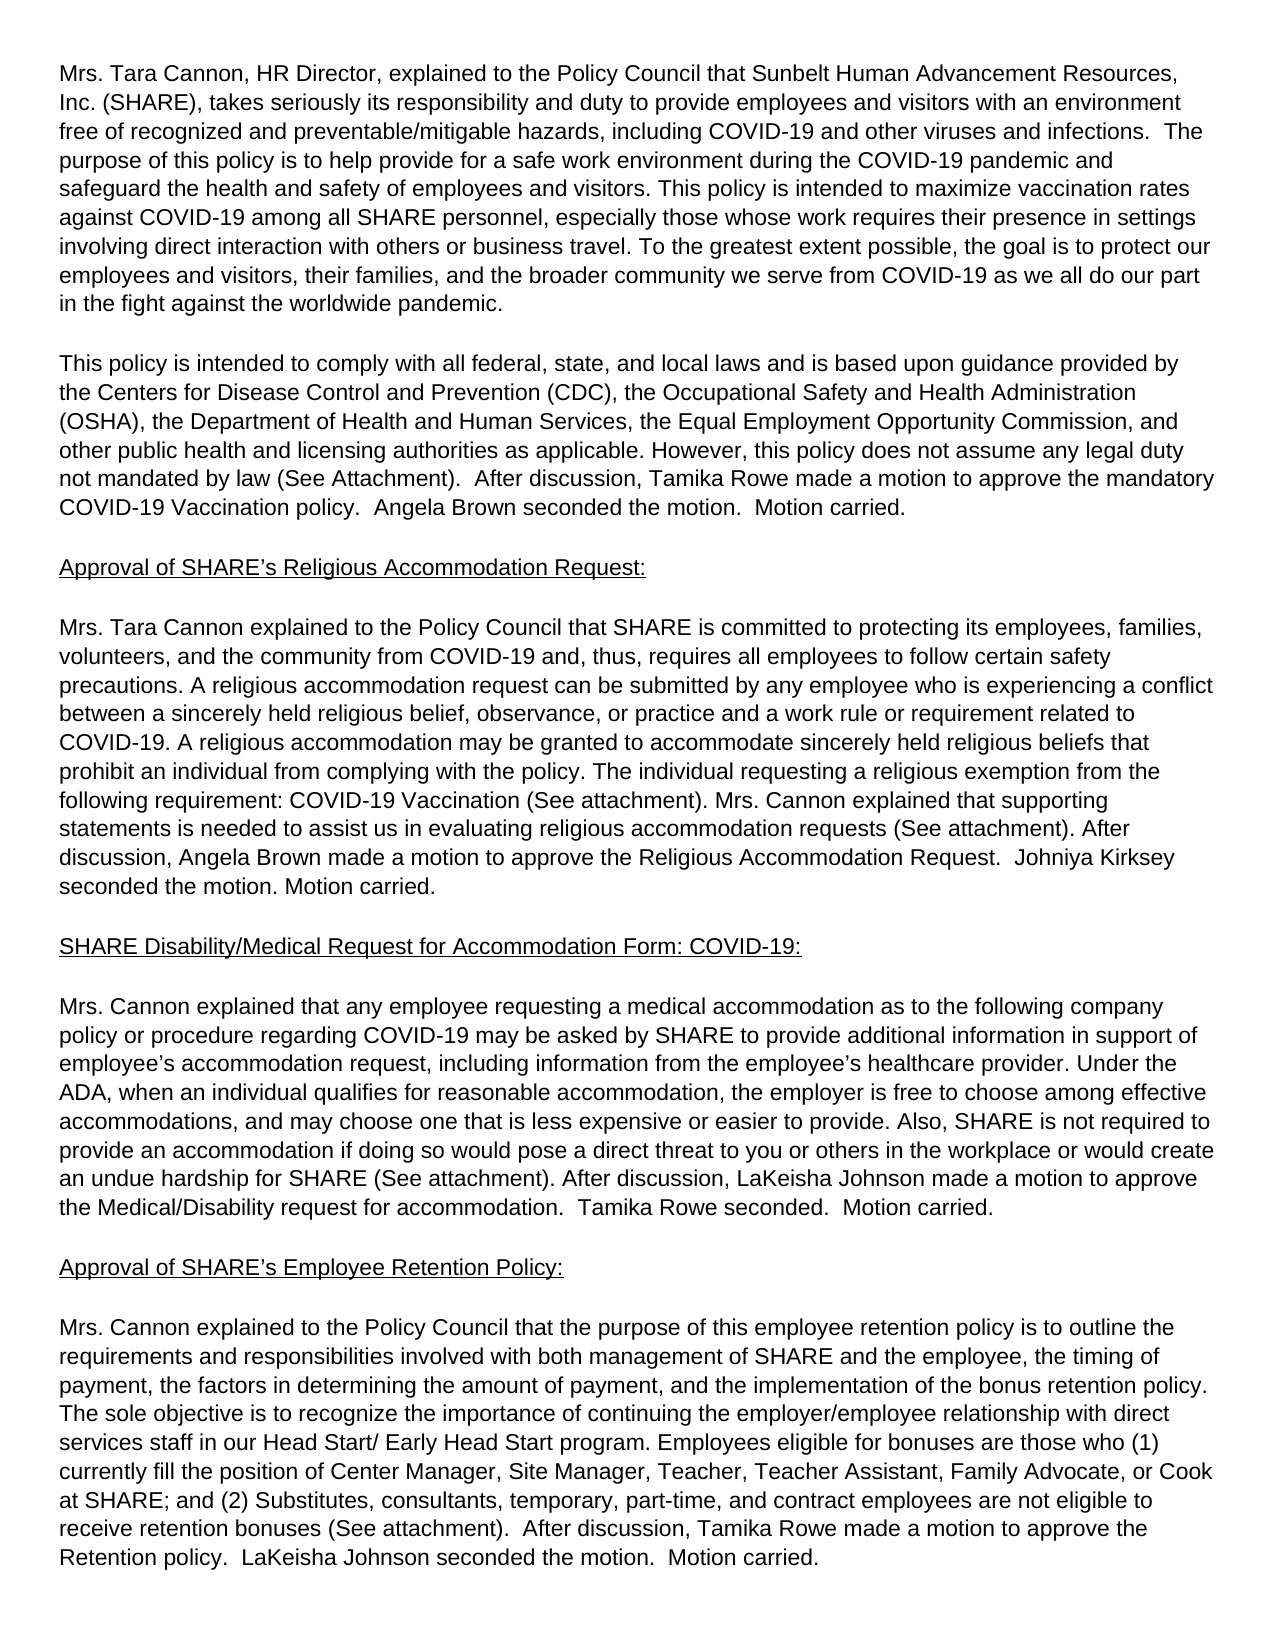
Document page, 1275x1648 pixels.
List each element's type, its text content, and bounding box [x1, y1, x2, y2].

text Mrs. Cannon explained to the Policy Council that the purpose of this employee retention policy is to outline the requirements and responsibilities involved with both management of SHARE and the employee, the timing of payment, the factors in determining the amount of payment, and the implementation of the bonus retention policy. The sole objective is to recognize the importance of continuing the employer/employee relationship with direct services staff in our Head Start/ Early Head Start program. Employees eligible for bonuses are those who (1) currently fill the position of Center Manager, Site Manager, Teacher, Teacher Assistant, Family Advocate, or Cook at SHARE; and (2) Substitutes, consultants, temporary, part-time, and contract employees are not eligible to receive retention bonuses (See attachment). After discussion, Tamika Rowe made a motion to approve the Retention policy. LaKeisha Johnson seconded the motion. Motion carried. [59, 1313, 1216, 1571]
text Mrs. Tara Cannon explained to the Policy Council that SHARE is committed to protecting its employees, families, volunteers, and the community from COVID-19 and, thus, requires all employees to follow certain safety precautions. A religious accommodation request can be submitted by any employee who is experiencing a conflict between a sincerely held religious belief, observance, or practice and a work rule or requirement related to COVID-19. A religious accommodation may be granted to accommodate sincerely held religious beliefs that prohibit an individual from complying with the policy. The individual requesting a religious exemption from the following requirement: COVID-19 Vaccination (See attachment). Mrs. Cannon explained that supporting statements is needed to assist us in evaluating religious accommodation requests (See attachment). After discussion, Angela Brown made a motion to approve the Religious Accommodation Request. Johniya Kirksey seconded the motion. Motion carried. [59, 613, 1216, 900]
text Approval of SHARE’s Employee Retention Policy: [59, 1253, 1216, 1281]
text Mrs. Tara Cannon, HR Director, explained to the Policy Council that Sunbelt Human Advancement Resources, Inc. (SHARE), takes seriously its responsibility and duty to provide employees and visitors with an environment free of recognized and preventable/mitigable hazards, including COVID-19 and other viruses and infections. The purpose of this policy is to help provide for a safe work environment during the COVID-19 pandemic and safeguard the health and safety of employees and visitors. This policy is intended to maximize vaccination rates against COVID‑19 among all SHARE personnel, especially those whose work requires their presence in settings involving direct interaction with others or business travel. To the greatest extent possible, the goal is to protect our employees and visitors, their families, and the broader community we serve from COVID-19 as we all do our part in the fight against the worldwide pandemic. [59, 59, 1216, 318]
text SHARE Disability/Medical Request for Accommodation Form: COVID-19: [59, 931, 1216, 960]
text Mrs. Cannon explained that any employee requesting a medical accommodation as to the following company policy or procedure regarding COVID-19 may be asked by SHARE to provide additional information in support of employee’s accommodation request, including information from the employee’s healthcare provider. Under the ADA, when an individual qualifies for reasonable accommodation, the employer is free to choose among effective accommodations, and may choose one that is less expensive or easier to provide. Also, SHARE is not required to provide an accommodation if doing so would pose a direct threat to you or others in the workplace or would create an undue hardship for SHARE (See attachment). After discussion, LaKeisha Johnson made a motion to approve the Medical/Disability request for accommodation. Tamika Rowe seconded. Motion carried. [59, 991, 1216, 1221]
text Approval of SHARE’s Religious Accommodation Request: [59, 553, 1216, 581]
text This policy is intended to comply with all federal, state, and local laws and is based upon guidance provided by the Centers for Disease Control and Prevention (CDC), the Occupational Safety and Health Administration (OSHA), the Department of Health and Human Services, the Equal Employment Opportunity Commission, and other public health and licensing authorities as applicable. However, this policy does not assume any legal duty not mandated by law (See Attachment). After discussion, Tamika Rowe made a motion to approve the mandatory COVID-19 Vaccination policy. Angela Brown seconded the motion. Motion carried. [59, 349, 1216, 521]
